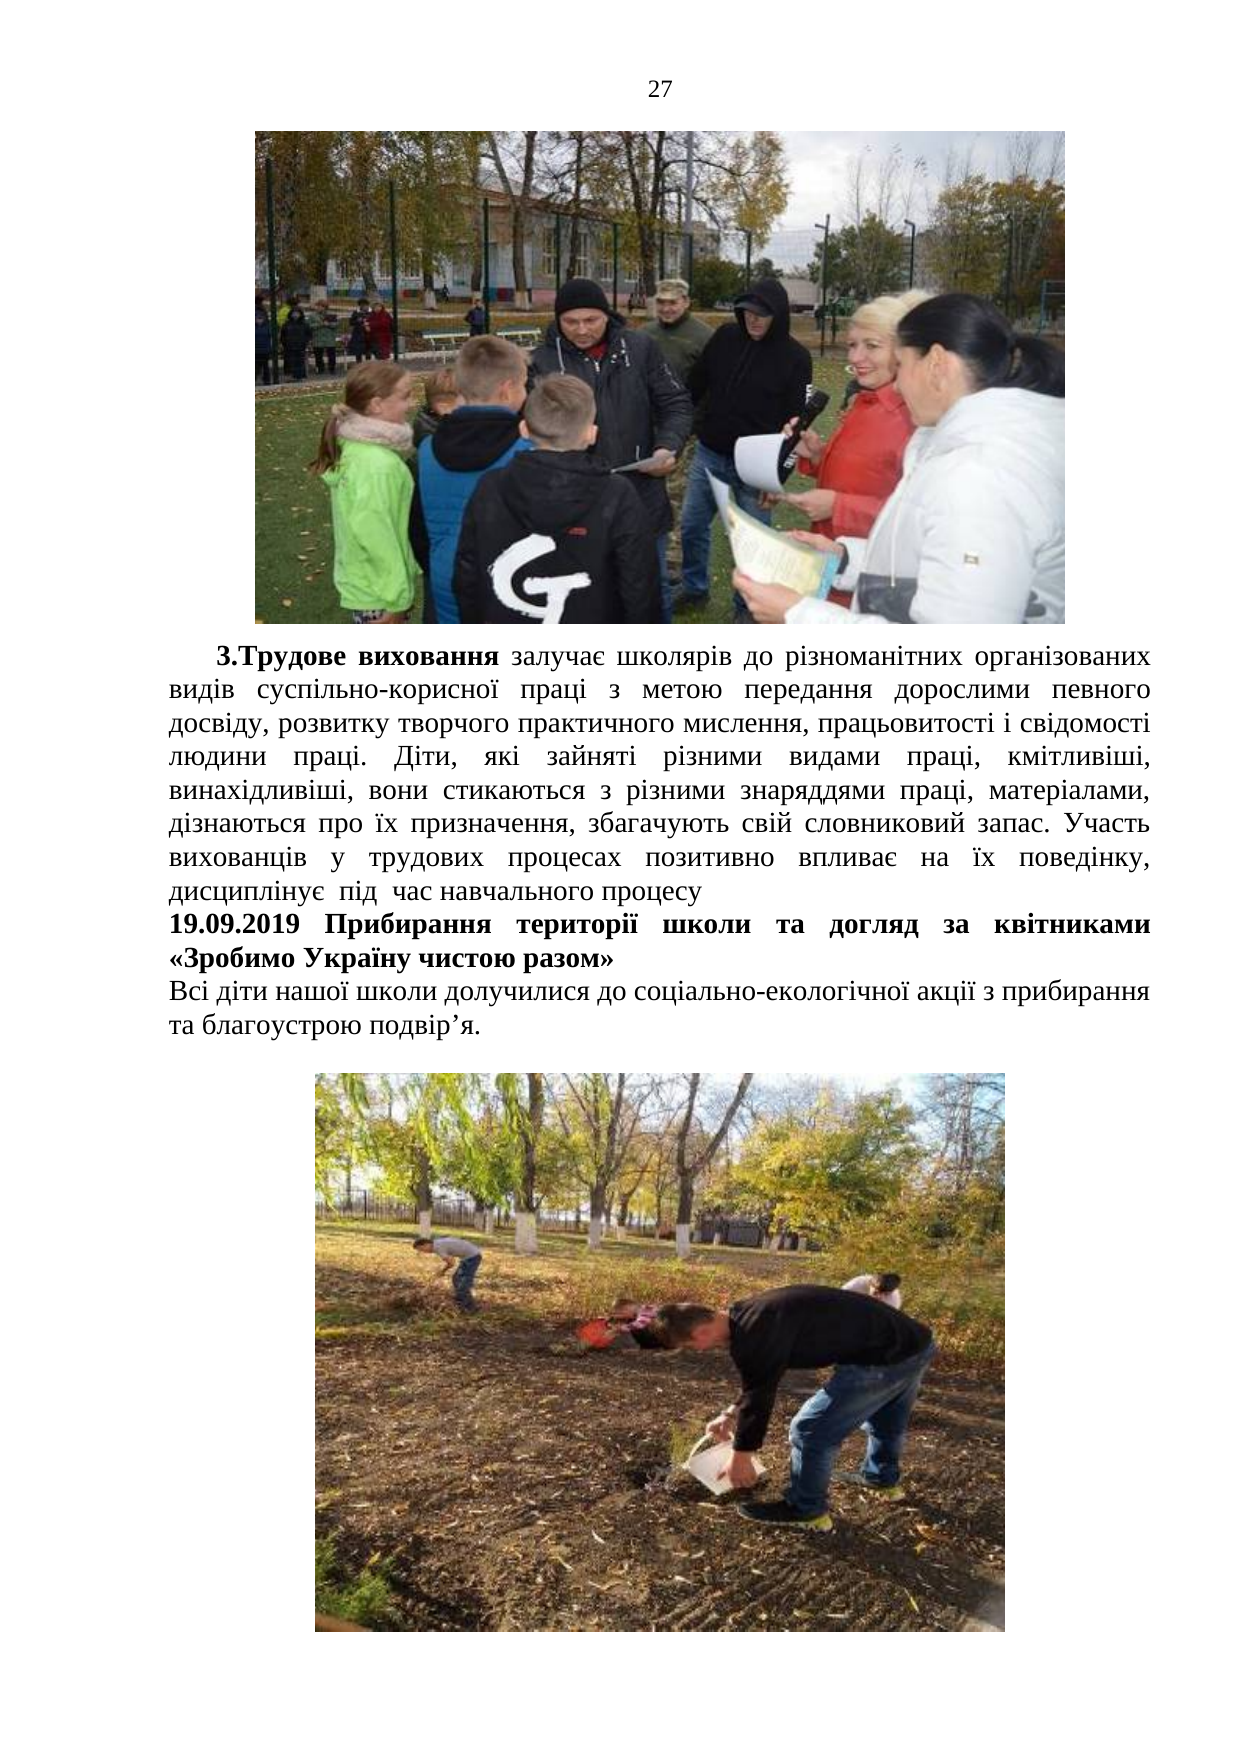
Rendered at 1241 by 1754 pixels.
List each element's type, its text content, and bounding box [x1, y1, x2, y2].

picture [255, 131, 1065, 624]
text 3.Трудове виховання залучає школярів до різноманітних організованих видів суспільно-корисної праці з метою передання дорослими певного досвіду, розвитку творчого практичного мислення, працьовитості і свідомості людини праці. Діти, які зайняті різними видами праці, кмітливіші, винахідливіші, вони стикаються з різними знаряддями праці, матеріалами, дізнаються про їх призначення, збагачують свій словниковий запас. Участь вихованців у трудових процесах позитивно впливає на їх поведінку, дисциплінує під час навчального процесу [169, 638, 1152, 906]
text Всі діти нашої школи долучилися до соціально-екологічної акції з прибирання та благоустрою подвір’я. [169, 973, 1152, 1040]
text 19.09.2019 Прибирання території школи та догляд за квітниками «Зробимо Україну чистою разом» [169, 906, 1152, 973]
picture [315, 1073, 1005, 1632]
